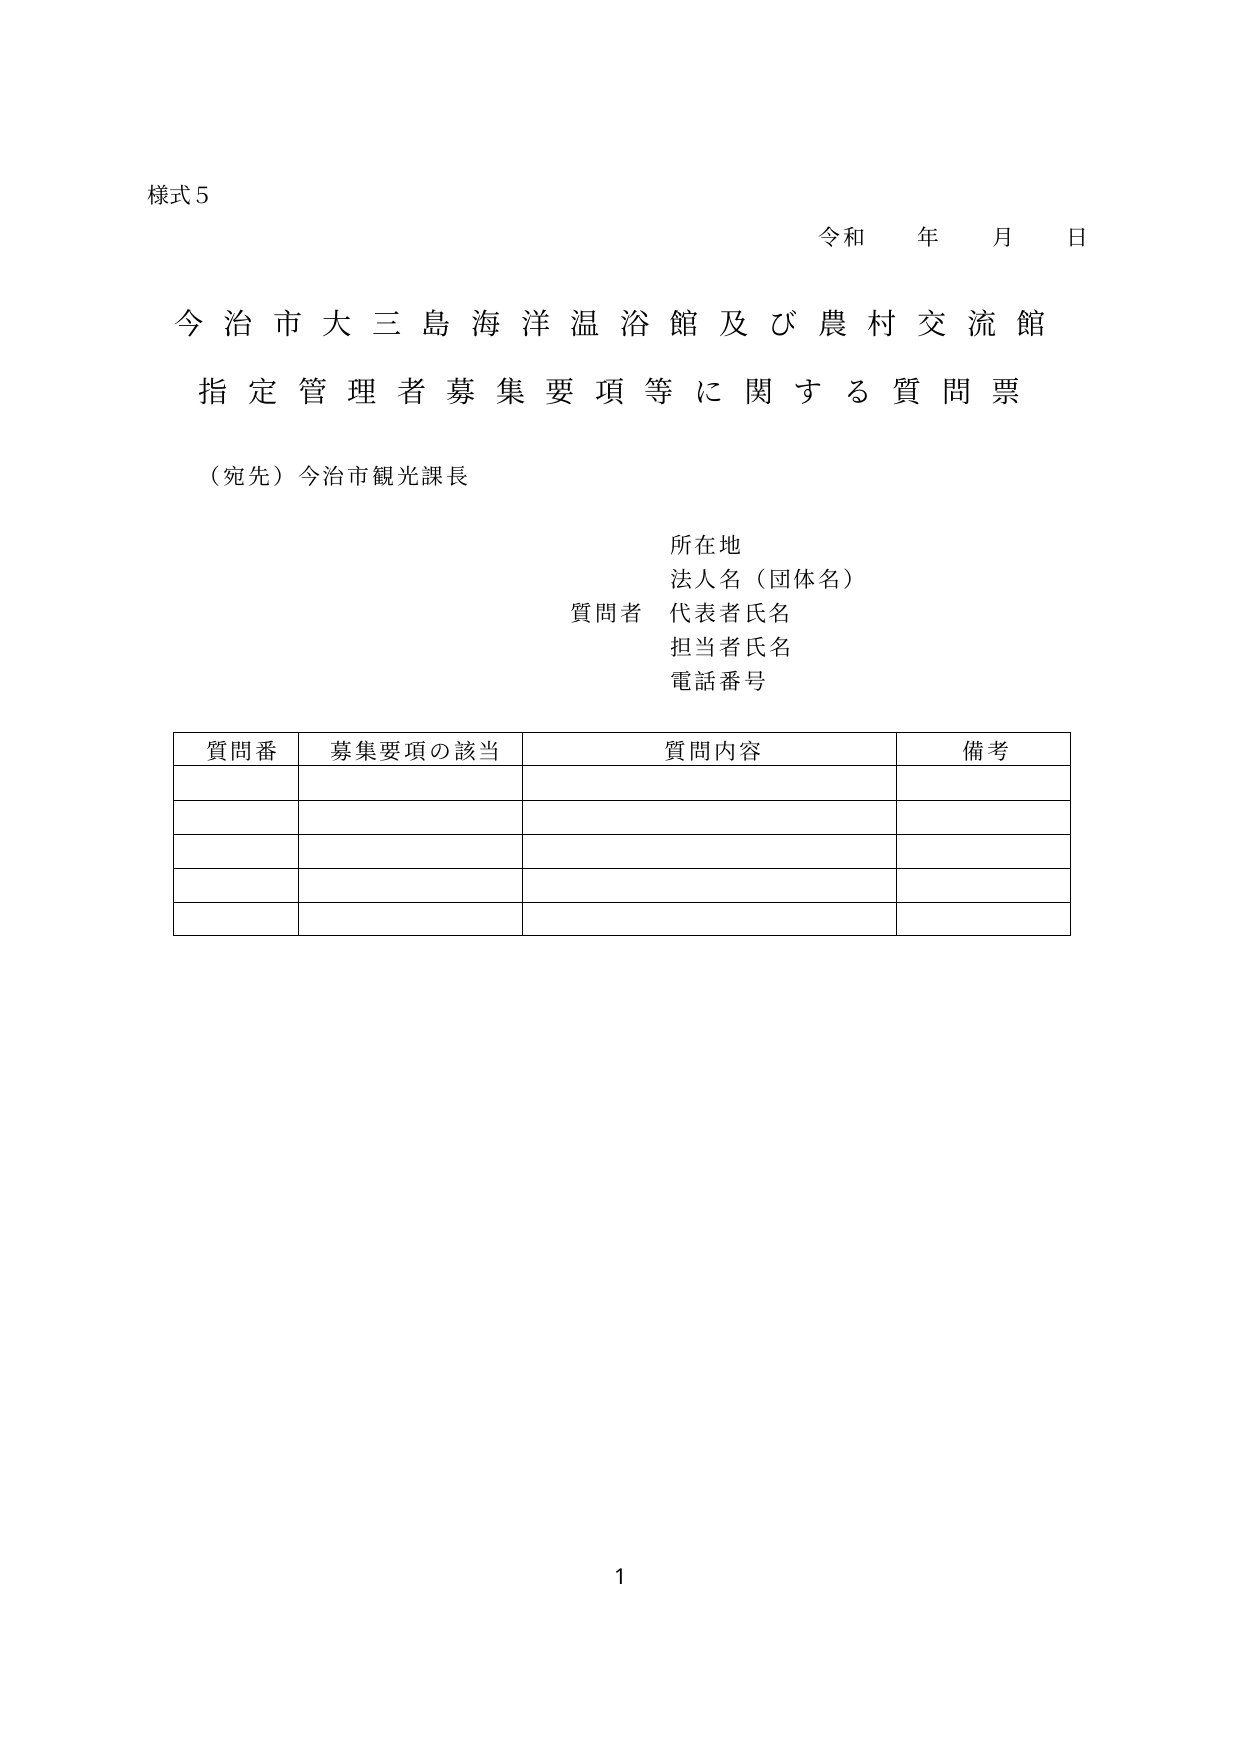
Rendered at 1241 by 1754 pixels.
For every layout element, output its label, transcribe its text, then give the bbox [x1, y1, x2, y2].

text 指定管理者募集要項等に関する質問票 [149, 356, 1091, 424]
text 今治市大三島海洋温浴館及び農村交流館 [149, 287, 1091, 356]
table_cell [897, 766, 1070, 800]
table_cell [174, 801, 298, 834]
text 法人名（団体名） [149, 561, 1091, 595]
table_cell [523, 801, 896, 834]
table_header 募集要項の該当項目等 [299, 733, 522, 765]
table_header 質問内容 [523, 733, 896, 765]
table_header 備考 [897, 733, 1070, 765]
text 質問者 代表者氏名 [149, 595, 1091, 629]
text 所在地 [149, 527, 1091, 561]
table_cell [299, 801, 522, 834]
text 令和 年 月 日 [149, 219, 1091, 253]
table_cell [897, 801, 1070, 834]
text （宛先）今治市観光課長 [149, 458, 1091, 492]
table_cell [299, 835, 522, 868]
table_cell [174, 869, 298, 902]
table_cell [897, 903, 1070, 934]
table_cell [299, 903, 522, 934]
table_cell [523, 835, 896, 868]
table_cell [523, 869, 896, 902]
text 電話番号 [149, 663, 1091, 697]
table_cell [299, 869, 522, 902]
table_cell [299, 766, 522, 800]
table_cell [523, 903, 896, 934]
table_cell [174, 835, 298, 868]
table_cell [897, 869, 1070, 902]
table_cell [897, 835, 1070, 868]
table_header 質問番号 [174, 733, 298, 765]
table_cell [174, 766, 298, 800]
table_cell [523, 766, 896, 800]
table_cell [174, 903, 298, 934]
text 担当者氏名 [149, 629, 1091, 663]
